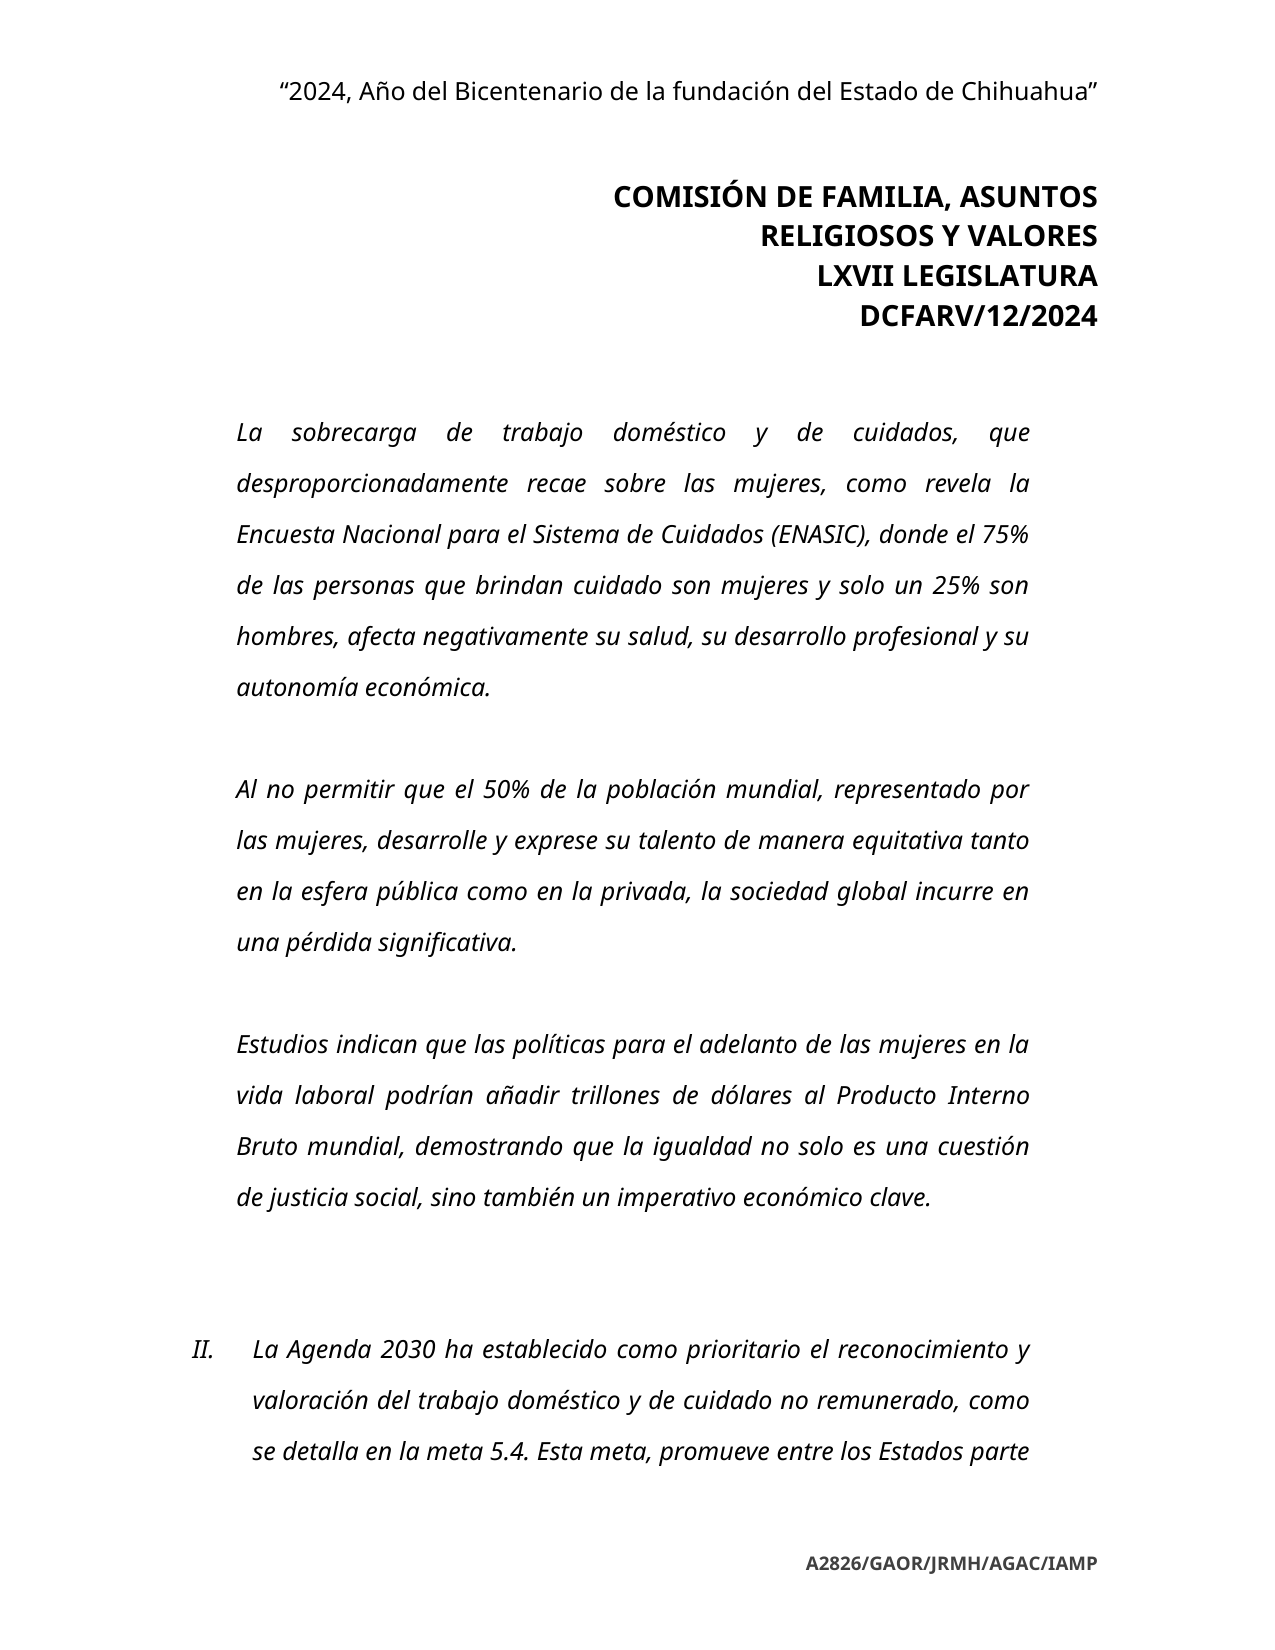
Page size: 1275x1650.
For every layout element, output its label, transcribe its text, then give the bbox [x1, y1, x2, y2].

list La sobrecarga de trabajo doméstico y de cuidados, que desproporcionadamente recae sobre las mujeres, como revela la Encuesta Nacional para el Sistema de Cuidados (ENASIC), donde el 75% de las personas que brindan cuidado son mujeres y solo un 25% son hombres, afecta negativamente su salud, su desarrollo profesional y su autonomía económica. [236, 414, 1034, 703]
list Al no permitir que el 50% de la población mundial, representado por las mujeres, desarrolle y exprese su talento de manera equitativa tanto en la esfera pública como en la privada, la sociedad global incurre en una pérdida significativa. [236, 771, 1034, 959]
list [215, 1332, 1034, 1468]
list Estudios indican que las políticas para el adelanto de las mujeres en la vida laboral podrían añadir trillones de dólares al Producto Interno Bruto mundial, demostrando que la igualdad no solo es una cuestión de justicia social, sino también un imperativo económico clave. [236, 1027, 1034, 1214]
